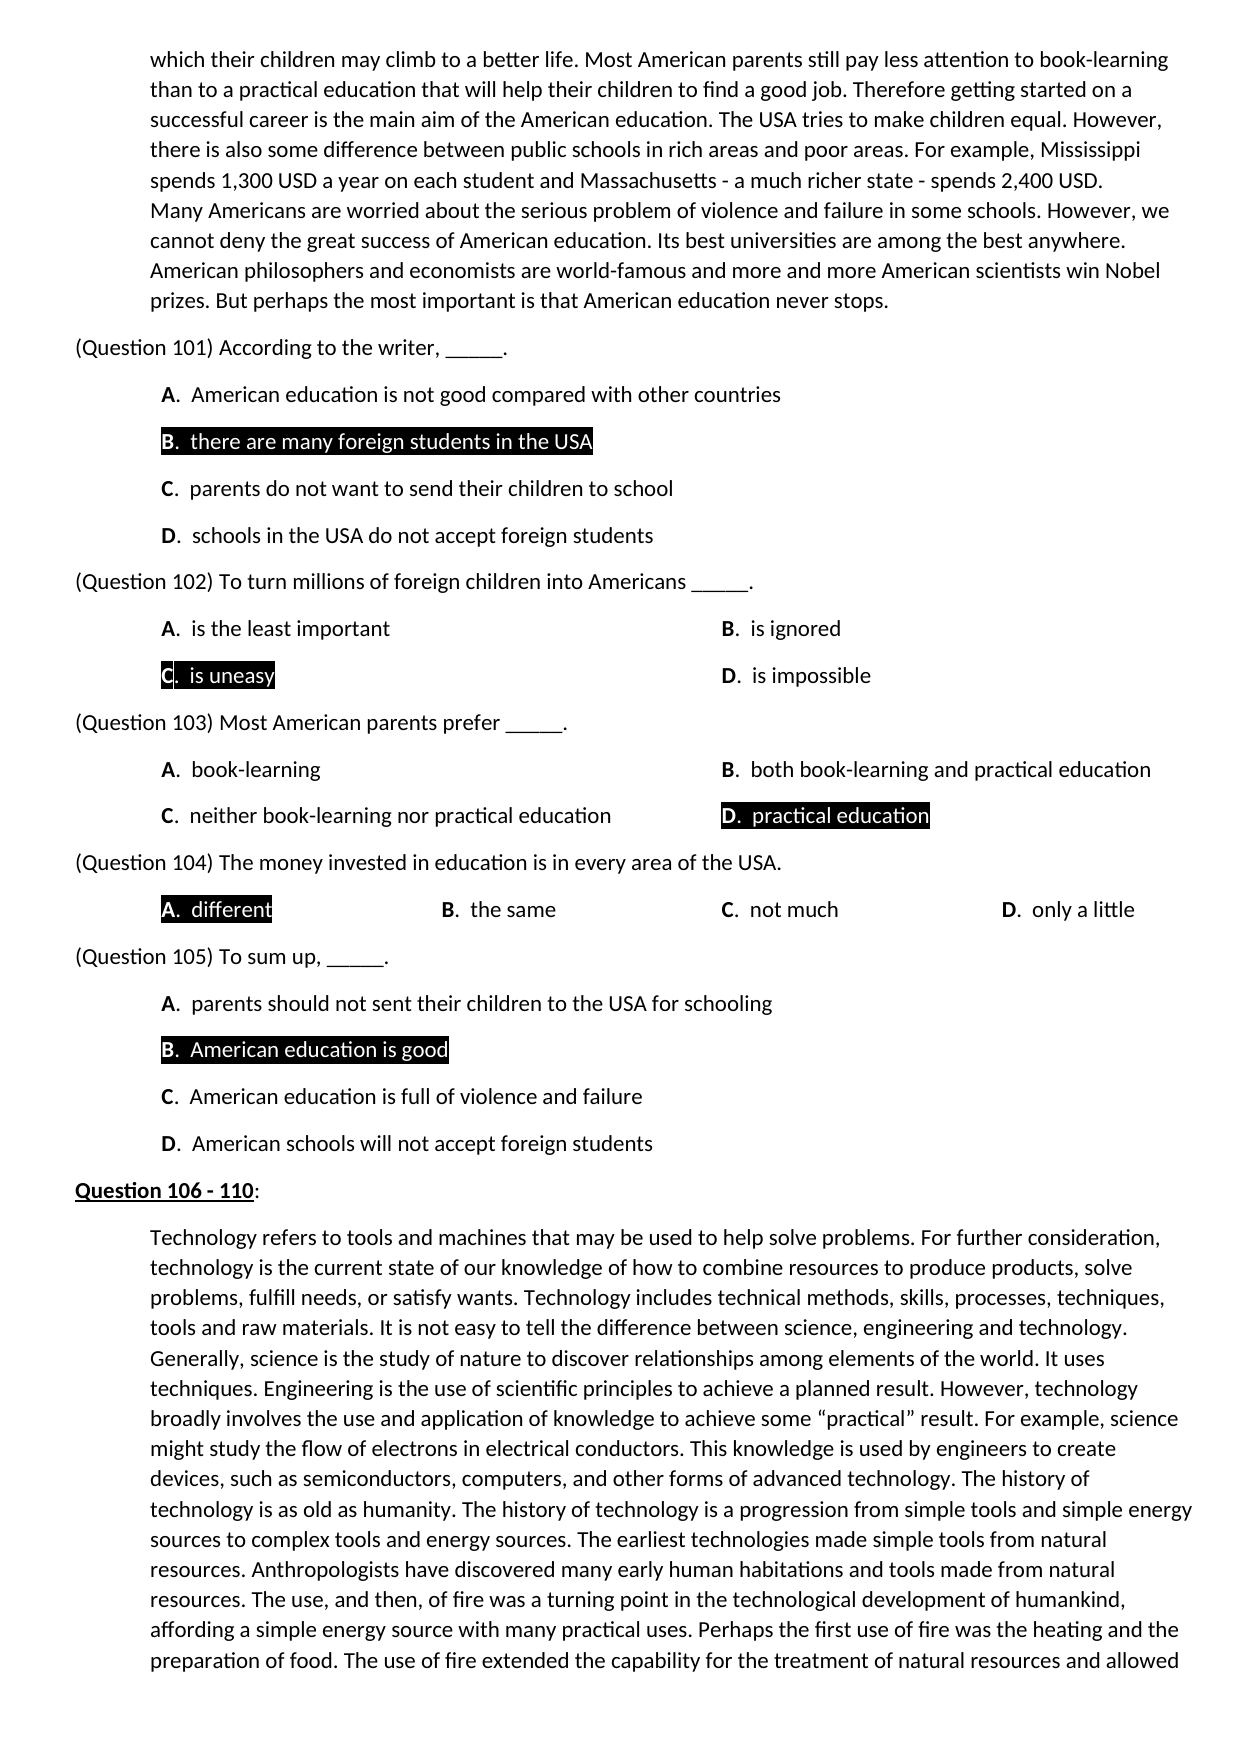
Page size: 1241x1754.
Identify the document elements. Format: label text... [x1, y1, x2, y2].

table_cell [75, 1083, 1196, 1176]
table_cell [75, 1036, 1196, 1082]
text Question 106 - 110: [75, 1176, 1195, 1204]
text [150, 1223, 1195, 1674]
text (Question 101) According to the writer, _____. [75, 333, 1195, 362]
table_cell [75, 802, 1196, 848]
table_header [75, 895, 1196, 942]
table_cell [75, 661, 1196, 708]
text (Question 104) The money invested in education is in every area of the USA. [75, 848, 1195, 876]
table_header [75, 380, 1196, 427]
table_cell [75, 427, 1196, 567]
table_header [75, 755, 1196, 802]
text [150, 45, 1195, 315]
text (Question 105) To sum up, _____. [75, 942, 1195, 970]
text (Question 103) Most American parents prefer _____. [75, 708, 1195, 736]
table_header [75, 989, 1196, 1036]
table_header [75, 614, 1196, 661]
text (Question 102) To turn millions of foreign children into Americans _____. [75, 567, 1195, 596]
